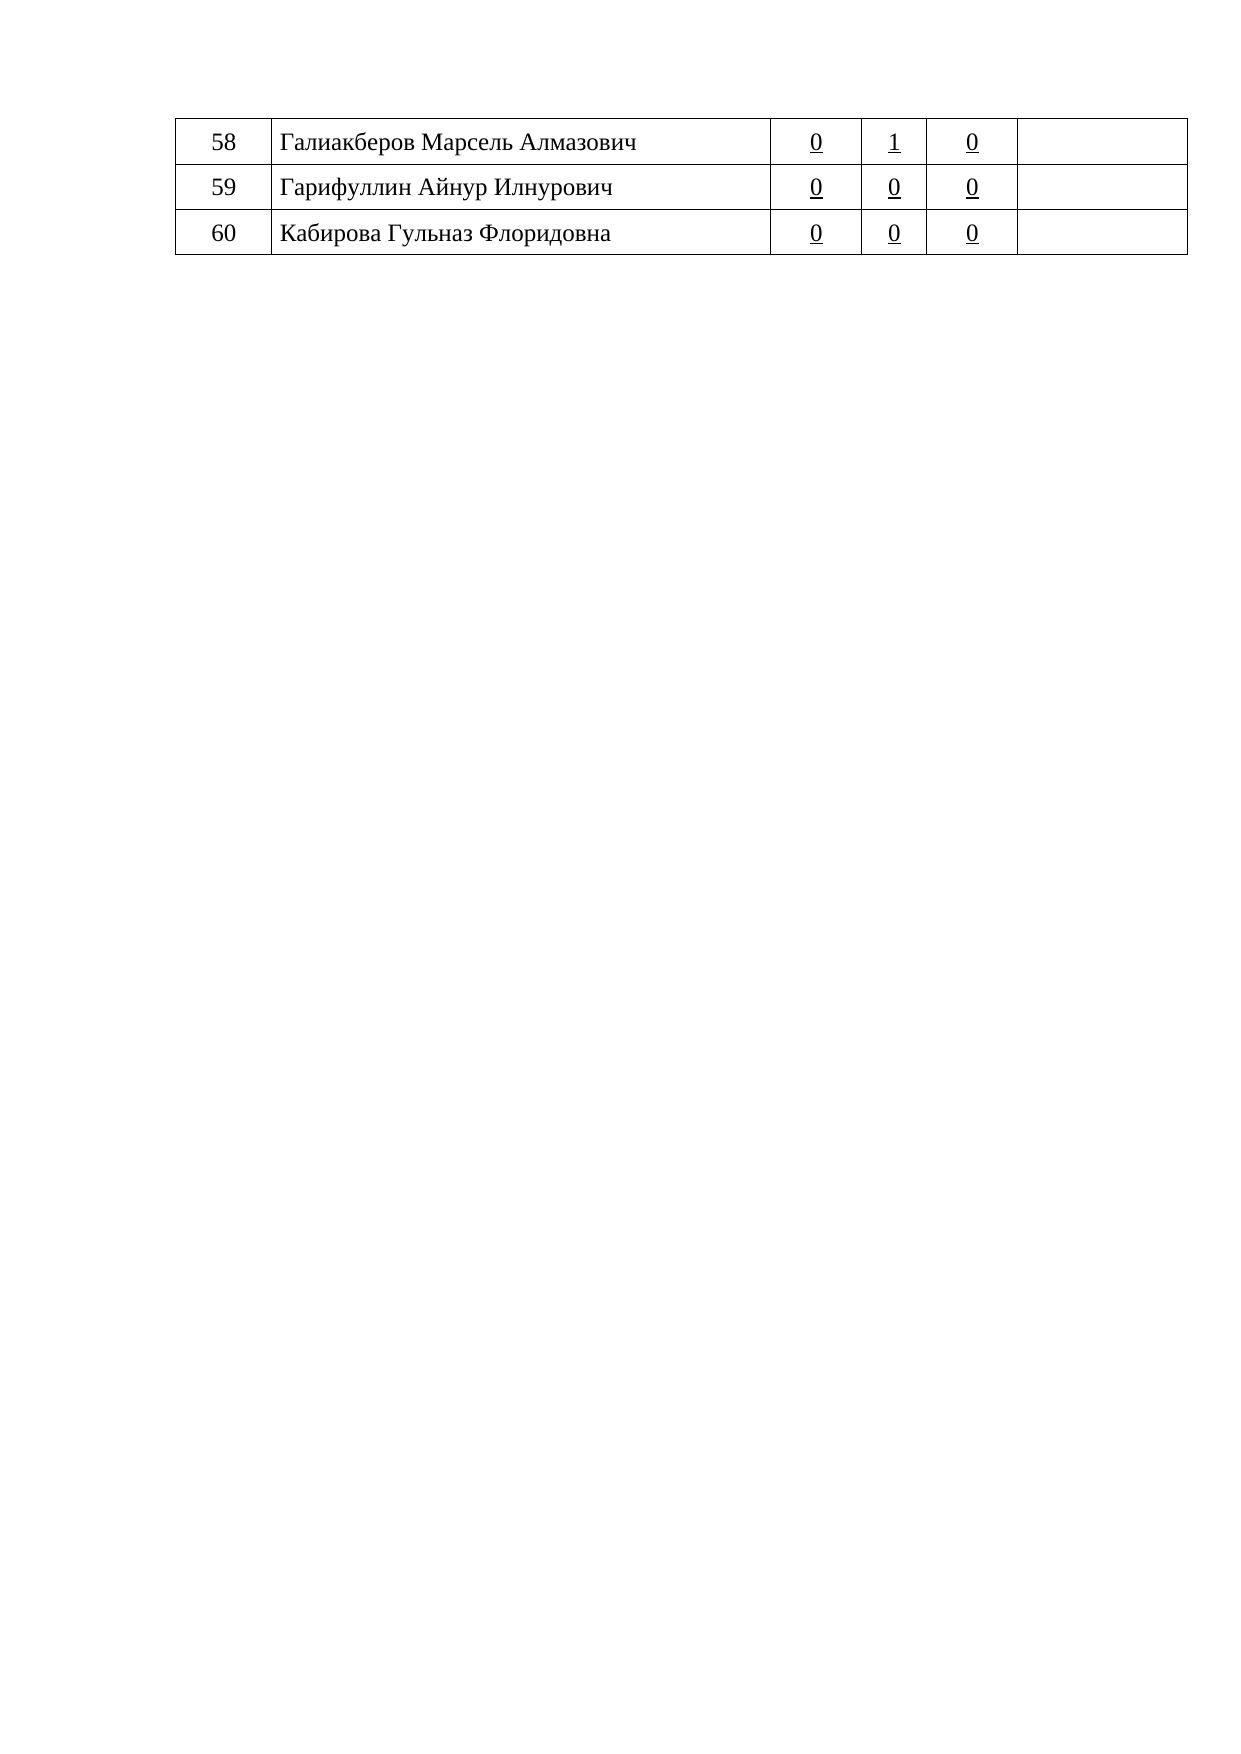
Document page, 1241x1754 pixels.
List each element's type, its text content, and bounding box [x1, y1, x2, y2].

table_cell Кабирова Гульназ Флоридовна [272, 210, 770, 254]
table_cell 60 [176, 210, 271, 254]
table_cell Галиакберов Марсель Алмазович [272, 119, 770, 163]
table_cell 58 [176, 119, 271, 163]
table_cell [1018, 119, 1187, 163]
table_cell 0 [771, 210, 861, 254]
table_cell 0 [927, 210, 1017, 254]
table_cell [1018, 210, 1187, 254]
table_cell 0 [927, 165, 1017, 209]
table_cell [1018, 165, 1187, 209]
table_cell 0 [927, 119, 1017, 163]
table_cell 0 [862, 165, 926, 209]
table_cell 0 [771, 119, 861, 163]
table_cell 59 [176, 165, 271, 209]
table_cell Гарифуллин Айнур Илнурович [272, 165, 770, 209]
table_cell 0 [771, 165, 861, 209]
table_cell 1 [862, 119, 926, 163]
table_cell 0 [862, 210, 926, 254]
